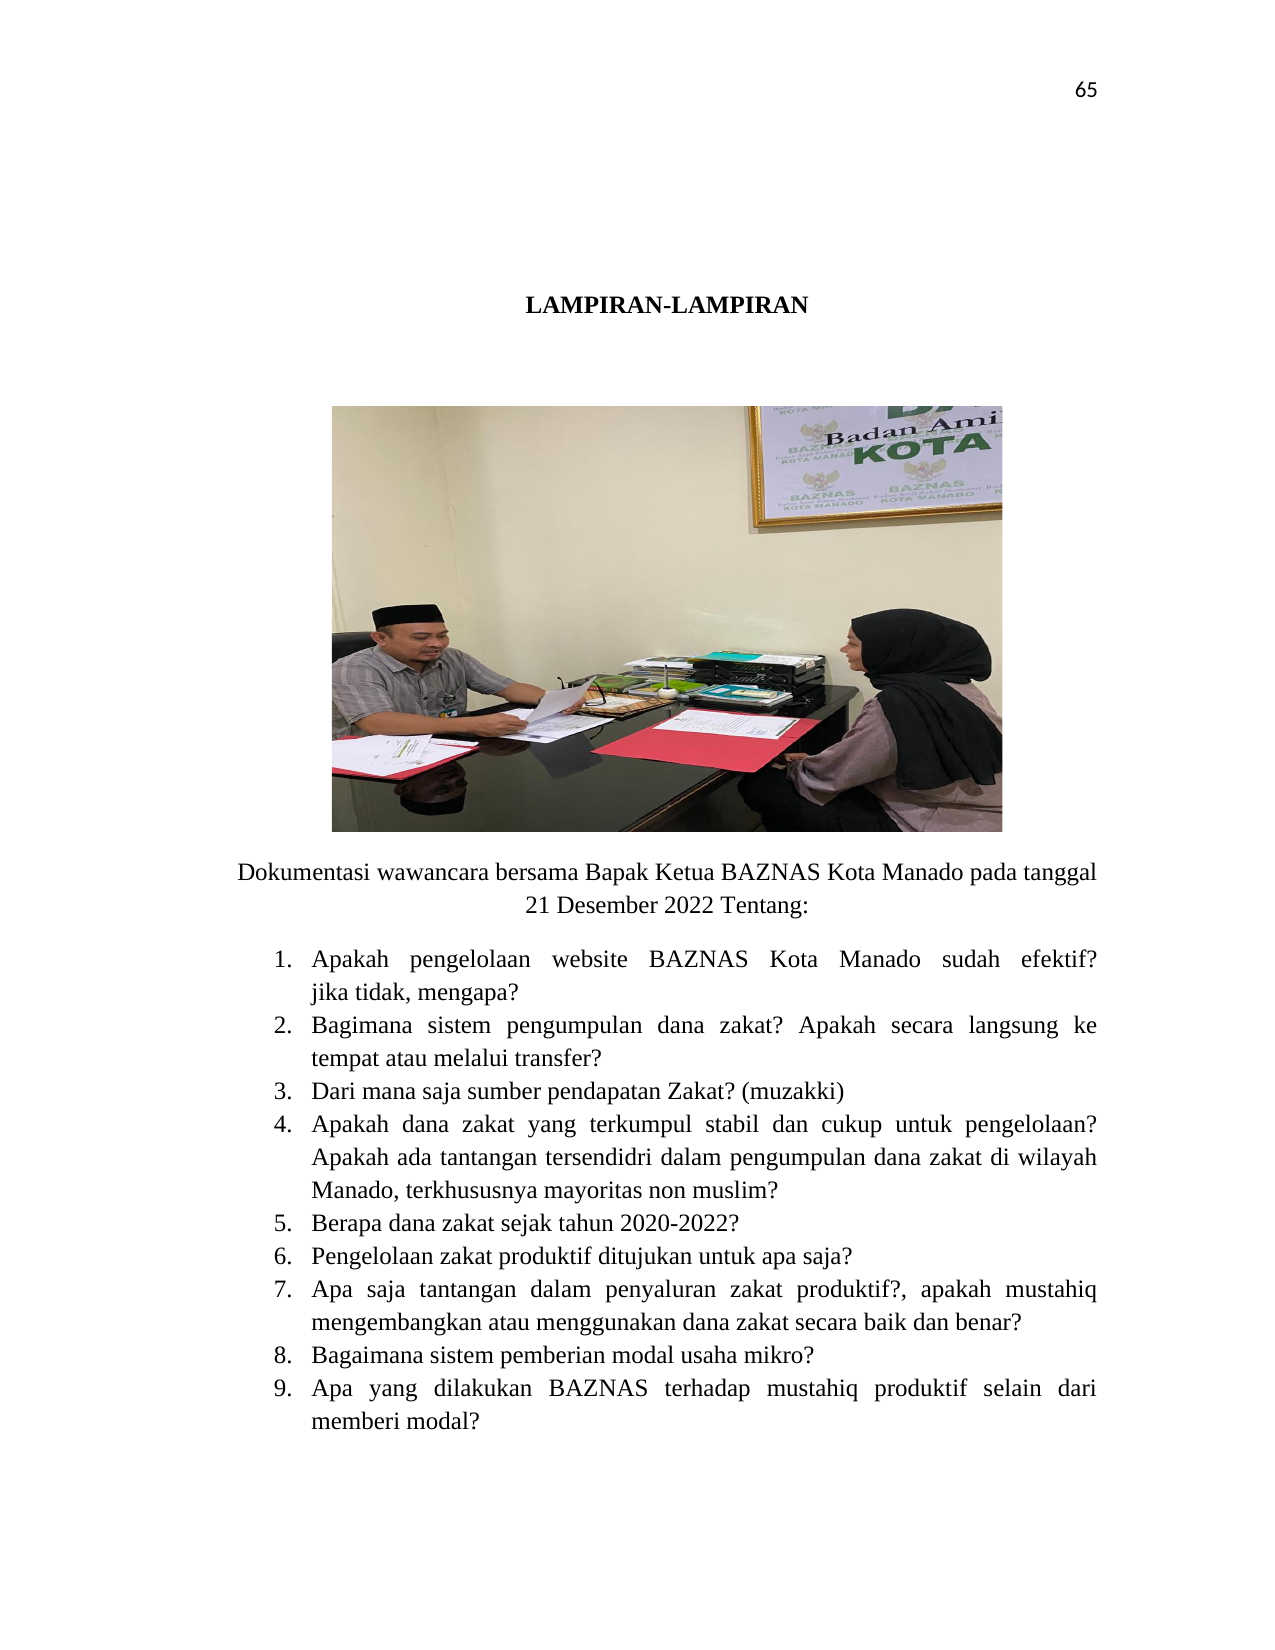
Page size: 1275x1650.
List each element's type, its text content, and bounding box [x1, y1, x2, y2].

list Apakah pengelolaan website BAZNAS Kota Manado sudah efektif? jika tidak, mengapa? [274, 944, 1098, 1006]
list Apa yang dilakukan BAZNAS terhadap mustahiq produktif selain dari memberi modal? [274, 1373, 1098, 1435]
list Apakah dana zakat yang terkumpul stabil dan cukup untuk pengelolaan? Apakah ada tantangan tersendidri dalam pengumpulan dana zakat di wilayah Manado, terkhususnya mayoritas non muslim? [274, 1109, 1098, 1204]
list Pengelolaan zakat produktif ditujukan untuk apa saja? [274, 1241, 1098, 1270]
list Bagaimana sistem pemberian modal usaha mikro? [274, 1340, 1098, 1369]
list Bagimana sistem pengumpulan dana zakat? Apakah secara langsung ke tempat atau melalui transfer? [274, 1010, 1098, 1072]
list Apa saja tantangan dalam penyaluran zakat produktif?, apakah mustahiq mengembangkan atau menggunakan dana zakat secara baik dan benar? [274, 1274, 1098, 1336]
text LAMPIRAN-LAMPIRAN [236, 290, 1098, 318]
list Dari mana saja sumber pendapatan Zakat? (muzakki) [274, 1076, 1098, 1105]
text Dokumentasi wawancara bersama Bapak Ketua BAZNAS Kota Manado pada tanggal 21 Desember 2022 Tentang: [236, 857, 1098, 919]
picture [331, 406, 1003, 832]
list Berapa dana zakat sejak tahun 2020-2022? [274, 1208, 1098, 1237]
